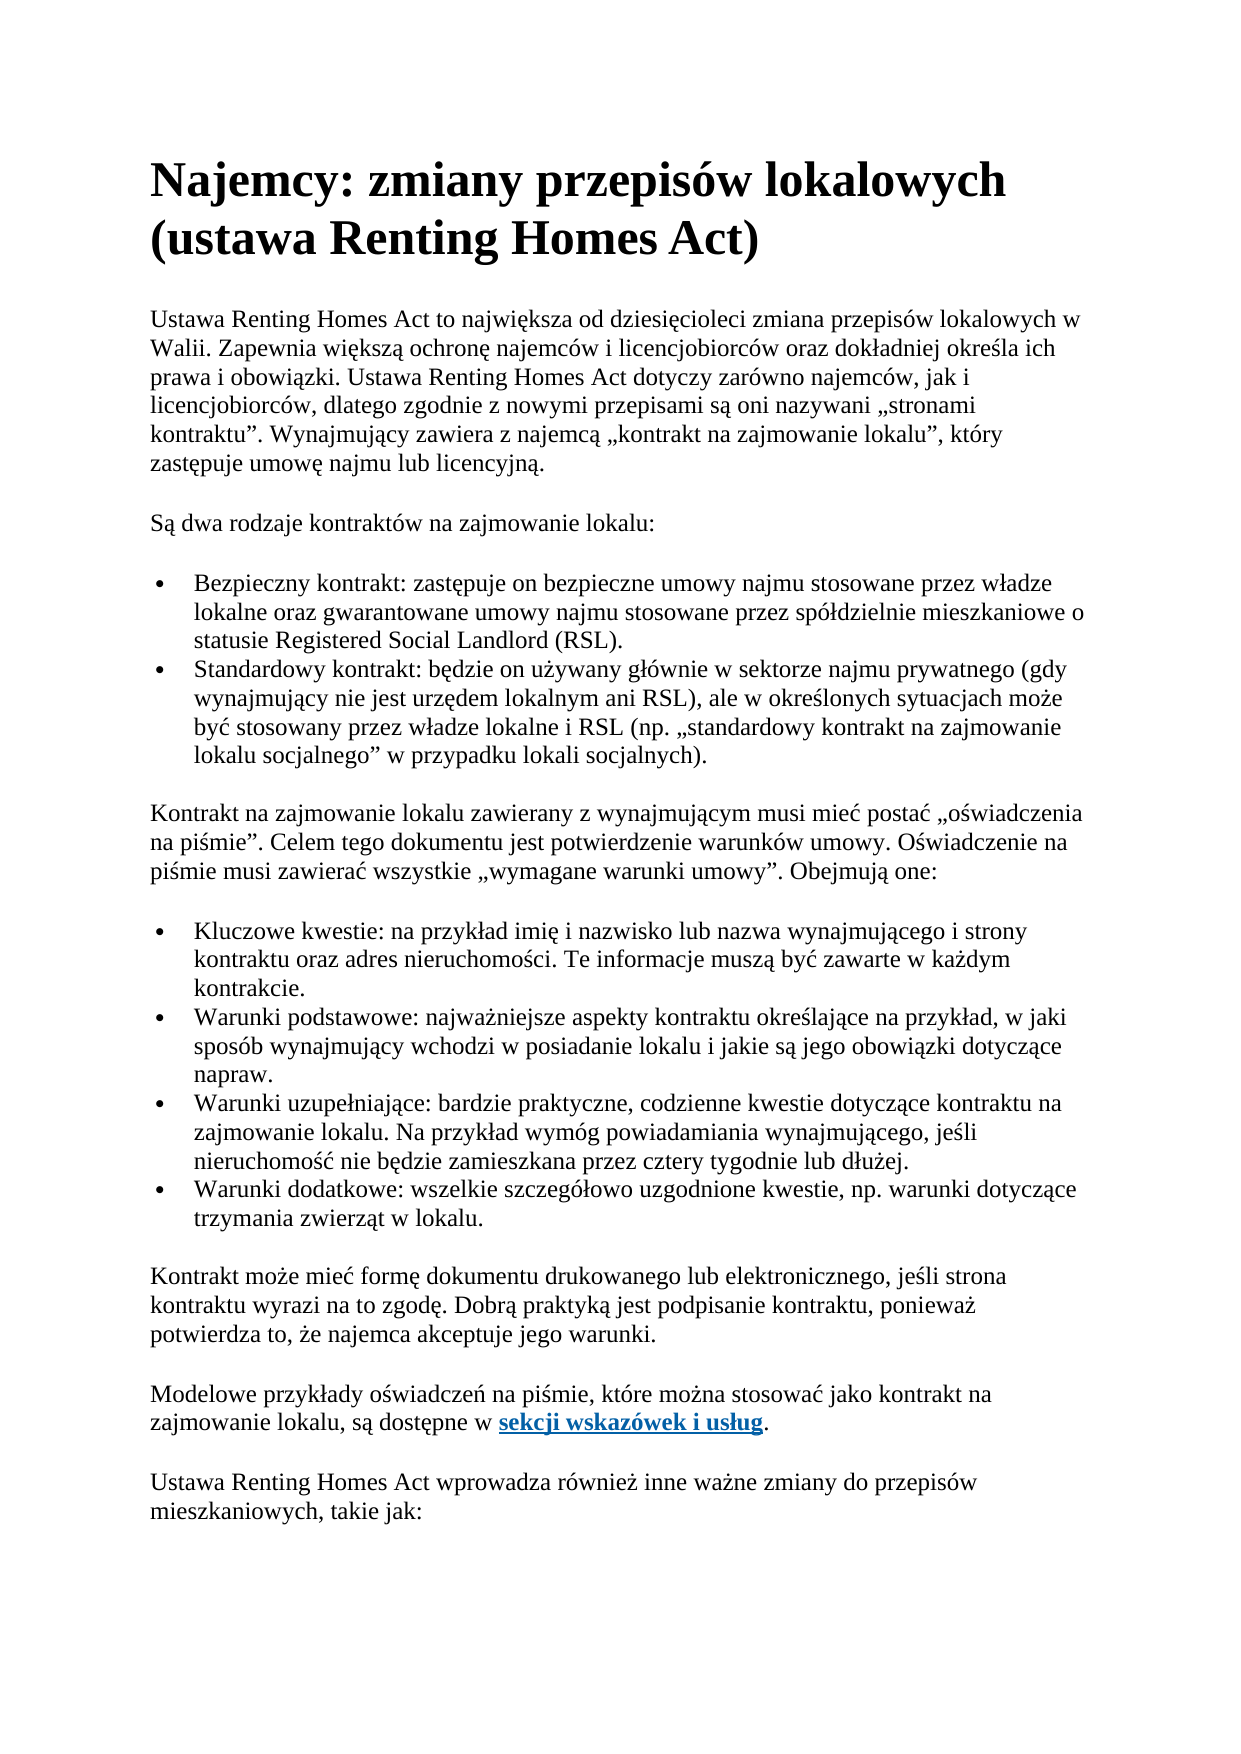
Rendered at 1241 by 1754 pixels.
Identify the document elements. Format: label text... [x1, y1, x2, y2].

list Warunki uzupełniające: bardzie praktyczne, codzienne kwestie dotyczące kontraktu na zajmowanie lokalu. Na przykład wymóg powiadamiania wynajmującego, jeśli nieruchomość nie będzie zamieszkana przez cztery tygodnie lub dłużej. [156, 1088, 1090, 1174]
text Kontrakt może mieć formę dokumentu drukowanego lub elektronicznego, jeśli strona kontraktu wyrazi na to zgodę. Dobrą praktyką jest podpisanie kontraktu, ponieważ potwierdza to, że najemca akceptuje jego warunki. [150, 1261, 1090, 1347]
list Warunki podstawowe: najważniejsze aspekty kontraktu określające na przykład, w jaki sposób wynajmujący wchodzi w posiadanie lokalu i jakie są jego obowiązki dotyczące napraw. [156, 1002, 1090, 1088]
text Najemcy: zmiany przepisów lokalowych (ustawa Renting Homes Act) [150, 150, 1090, 265]
text Ustawa Renting Homes Act to największa od dziesięcioleci zmiana przepisów lokalowych w Walii. Zapewnia większą ochronę najemców i licencjobiorców oraz dokładniej określa ich prawa i obowiązki. Ustawa Renting Homes Act dotyczy zarówno najemców, jak i licencjobiorców, dlatego zgodnie z nowymi przepisami są oni nazywani „stronami kontraktu”. Wynajmujący zawiera z najemcą „kontrakt na zajmowanie lokalu”, który zastępuje umowę najmu lub licencyjną. [150, 304, 1090, 477]
text Kontrakt na zajmowanie lokalu zawierany z wynajmującym musi mieć postać „oświadczenia na piśmie”. Celem tego dokumentu jest potwierdzenie warunków umowy. Oświadczenie na piśmie musi zawierać wszystkie „wymagane warunki umowy”. Obejmują one: [150, 798, 1090, 884]
list Kluczowe kwestie: na przykład imię i nazwisko lub nazwa wynajmującego i strony kontraktu oraz adres nieruchomości. Te informacje muszą być zawarte w każdym kontrakcie. [156, 916, 1090, 1002]
list Bezpieczny kontrakt: zastępuje on bezpieczne umowy najmu stosowane przez władze lokalne oraz gwarantowane umowy najmu stosowane przez spółdzielnie mieszkaniowe o statusie Registered Social Landlord (RSL). [156, 568, 1090, 654]
list Standardowy kontrakt: będzie on używany głównie w sektorze najmu prywatnego (gdy wynajmujący nie jest urzędem lokalnym ani RSL), ale w określonych sytuacjach może być stosowany przez władze lokalne i RSL (np. „standardowy kontrakt na zajmowanie lokalu socjalnego” w przypadku lokali socjalnych). [156, 654, 1090, 769]
list Warunki dodatkowe: wszelkie szczegółowo uzgodnione kwestie, np. warunki dotyczące trzymania zwierząt w lokalu. [156, 1174, 1090, 1232]
text Modelowe przykłady oświadczeń na piśmie, które można stosować jako kontrakt na zajmowanie lokalu, są dostępne w sekcji wskazówek i usług. [150, 1379, 1090, 1436]
text Są dwa rodzaje kontraktów na zajmowanie lokalu: [150, 508, 1090, 537]
text Ustawa Renting Homes Act wprowadza również inne ważne zmiany do przepisów mieszkaniowych, takie jak: [150, 1467, 1090, 1525]
